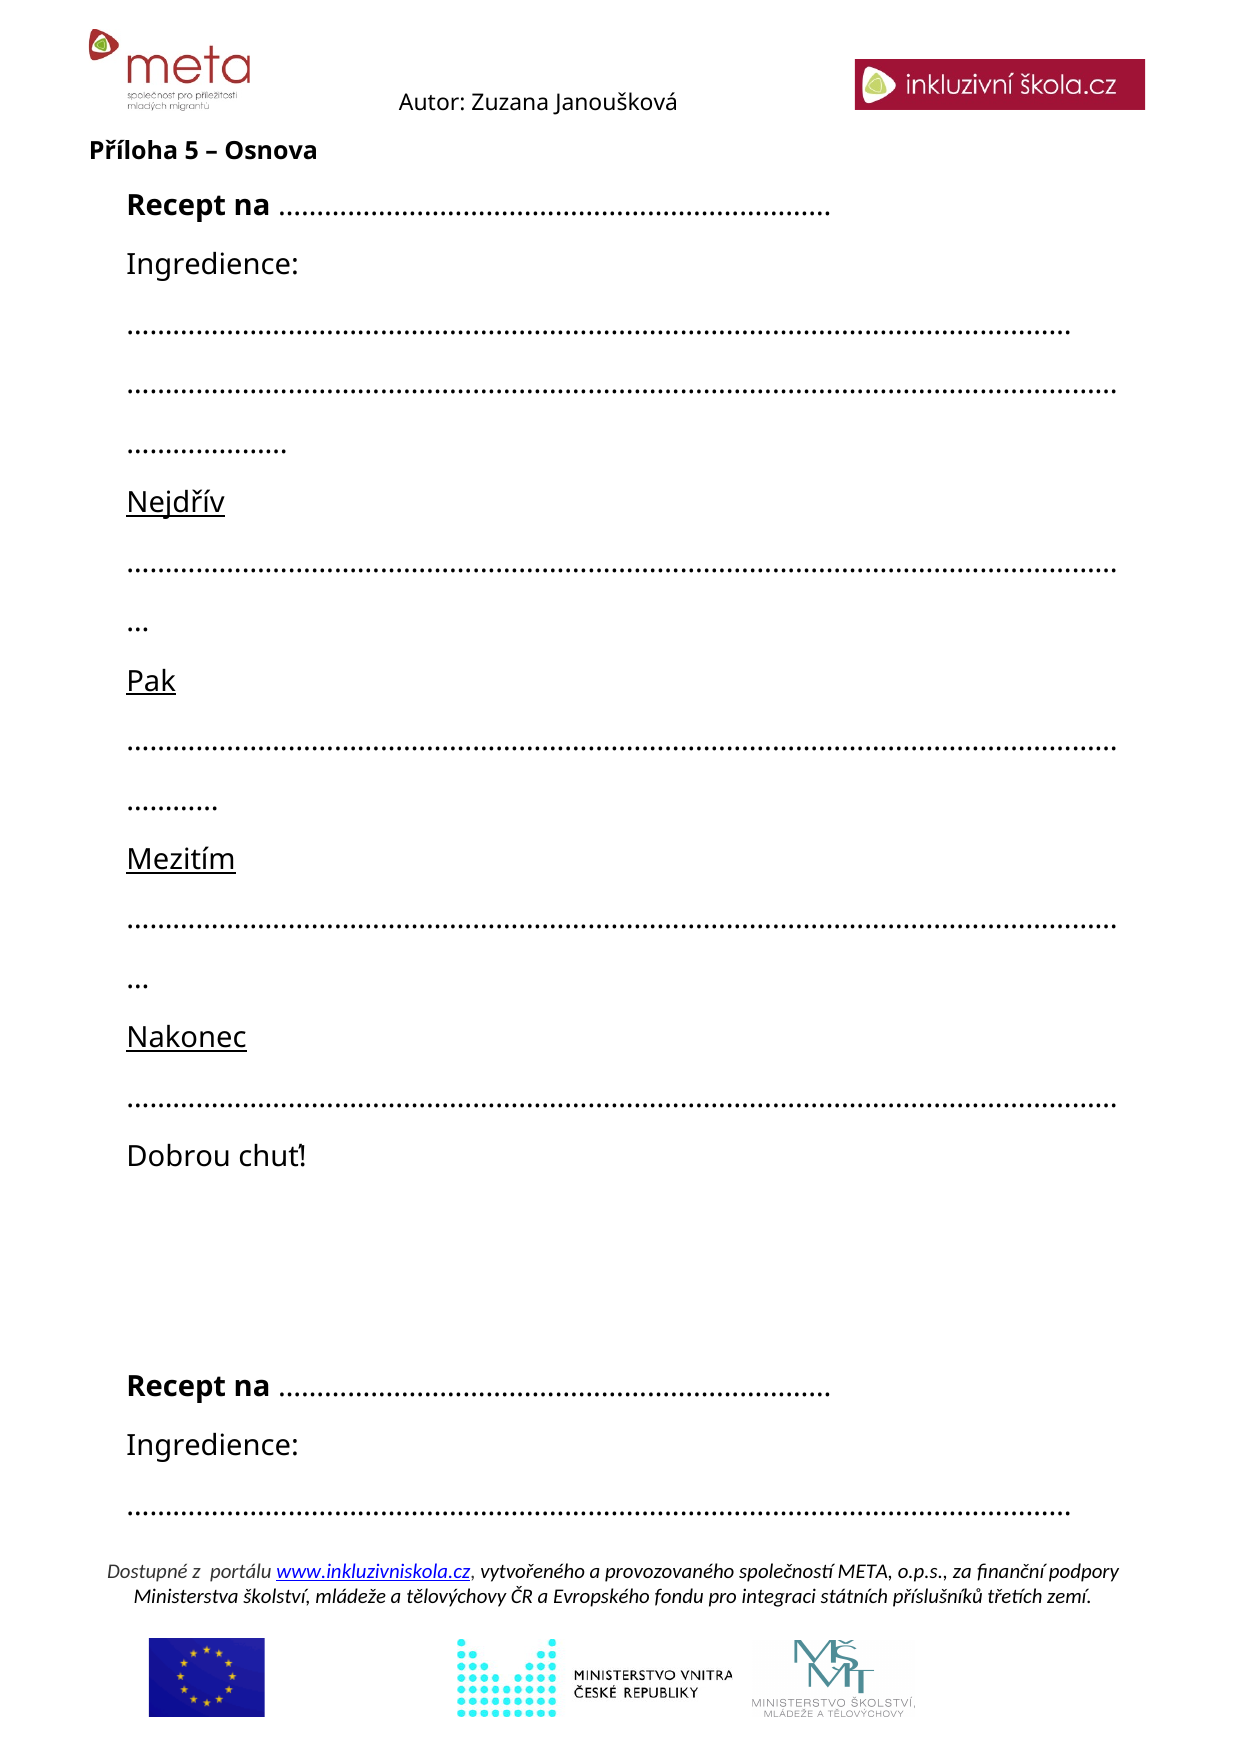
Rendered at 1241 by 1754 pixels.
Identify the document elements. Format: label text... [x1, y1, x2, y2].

text Mezitím …………………………………………………………………………………………………………………… [126, 838, 1137, 997]
text Recept na ……………………………………………………………… [126, 184, 1137, 224]
picture [148, 1638, 265, 1717]
text Ingredience: …………………………………………………………………………………………………………… [126, 1424, 1137, 1524]
picture [752, 1640, 915, 1717]
text Ingredience: …………………………………………………………………………………………………………… [126, 243, 1137, 343]
text Nejdřív …………………………………………………………………………………………………………………… [126, 481, 1137, 640]
picture [457, 1639, 733, 1717]
text Dobrou chuť! [126, 1136, 1137, 1175]
text Nakonec ………………………………………………………………………………………………………………… [126, 1017, 1137, 1116]
text …………………………………………………………………………………………………………………………………… [126, 362, 1137, 462]
text Pak …………………………………………………………………………………………………………………………… [126, 660, 1137, 818]
picture [854, 59, 1146, 110]
text Recept na ……………………………………………………………… [126, 1365, 1137, 1405]
text Příloha 5 – Osnova [89, 133, 1137, 167]
picture [88, 29, 250, 111]
